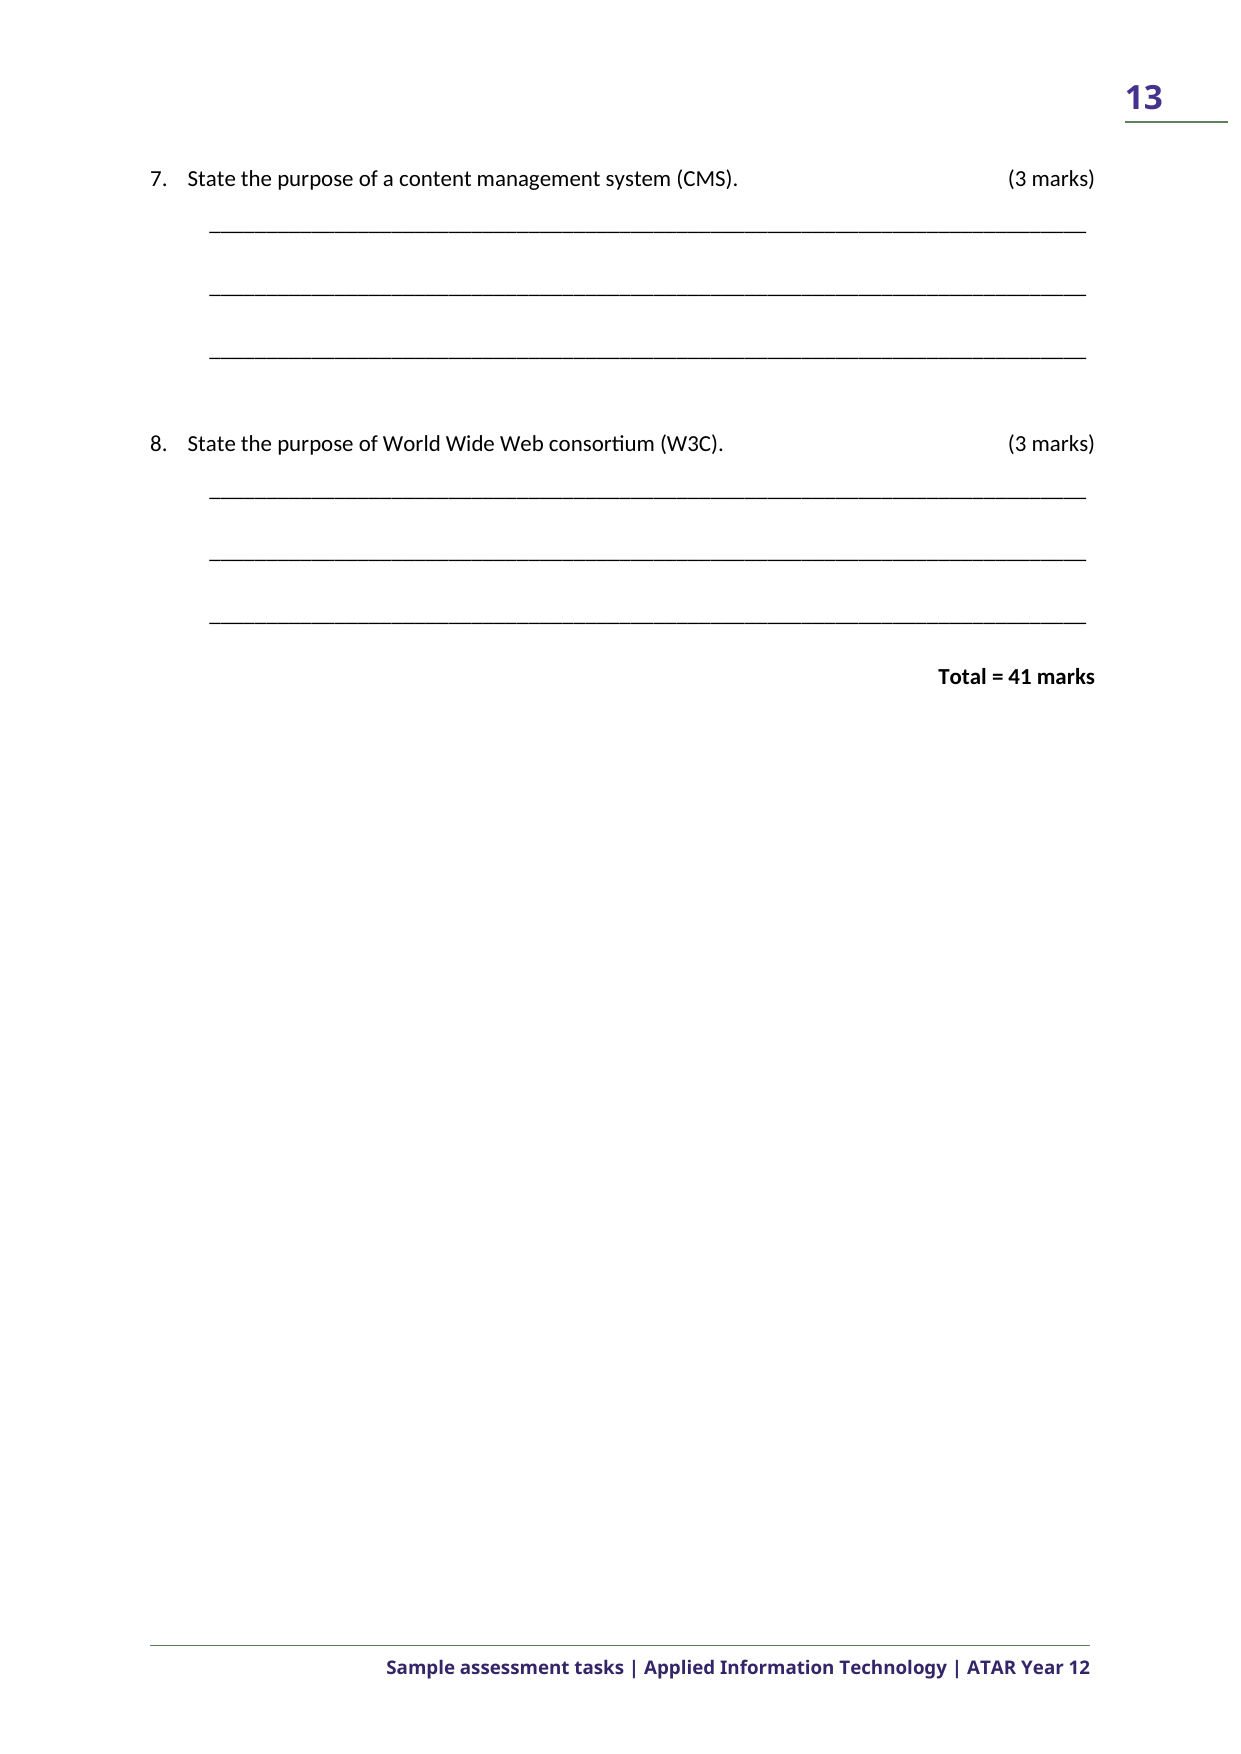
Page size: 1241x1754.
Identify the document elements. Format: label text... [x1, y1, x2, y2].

text Total = 41 marks [150, 662, 1090, 690]
text _____________________________________________________________________________ [150, 537, 1090, 565]
list State the purpose of a content management system (CMS). (3 marks) [150, 164, 1090, 192]
text _____________________________________________________________________________ [150, 599, 1090, 627]
text _____________________________________________________________________________ [150, 474, 1090, 502]
text _____________________________________________________________________________ [150, 271, 1090, 299]
text _____________________________________________________________________________ [150, 334, 1090, 362]
list State the purpose of World Wide Web consortium (W3C). (3 marks) [150, 429, 1090, 457]
text _____________________________________________________________________________ [150, 208, 1090, 237]
